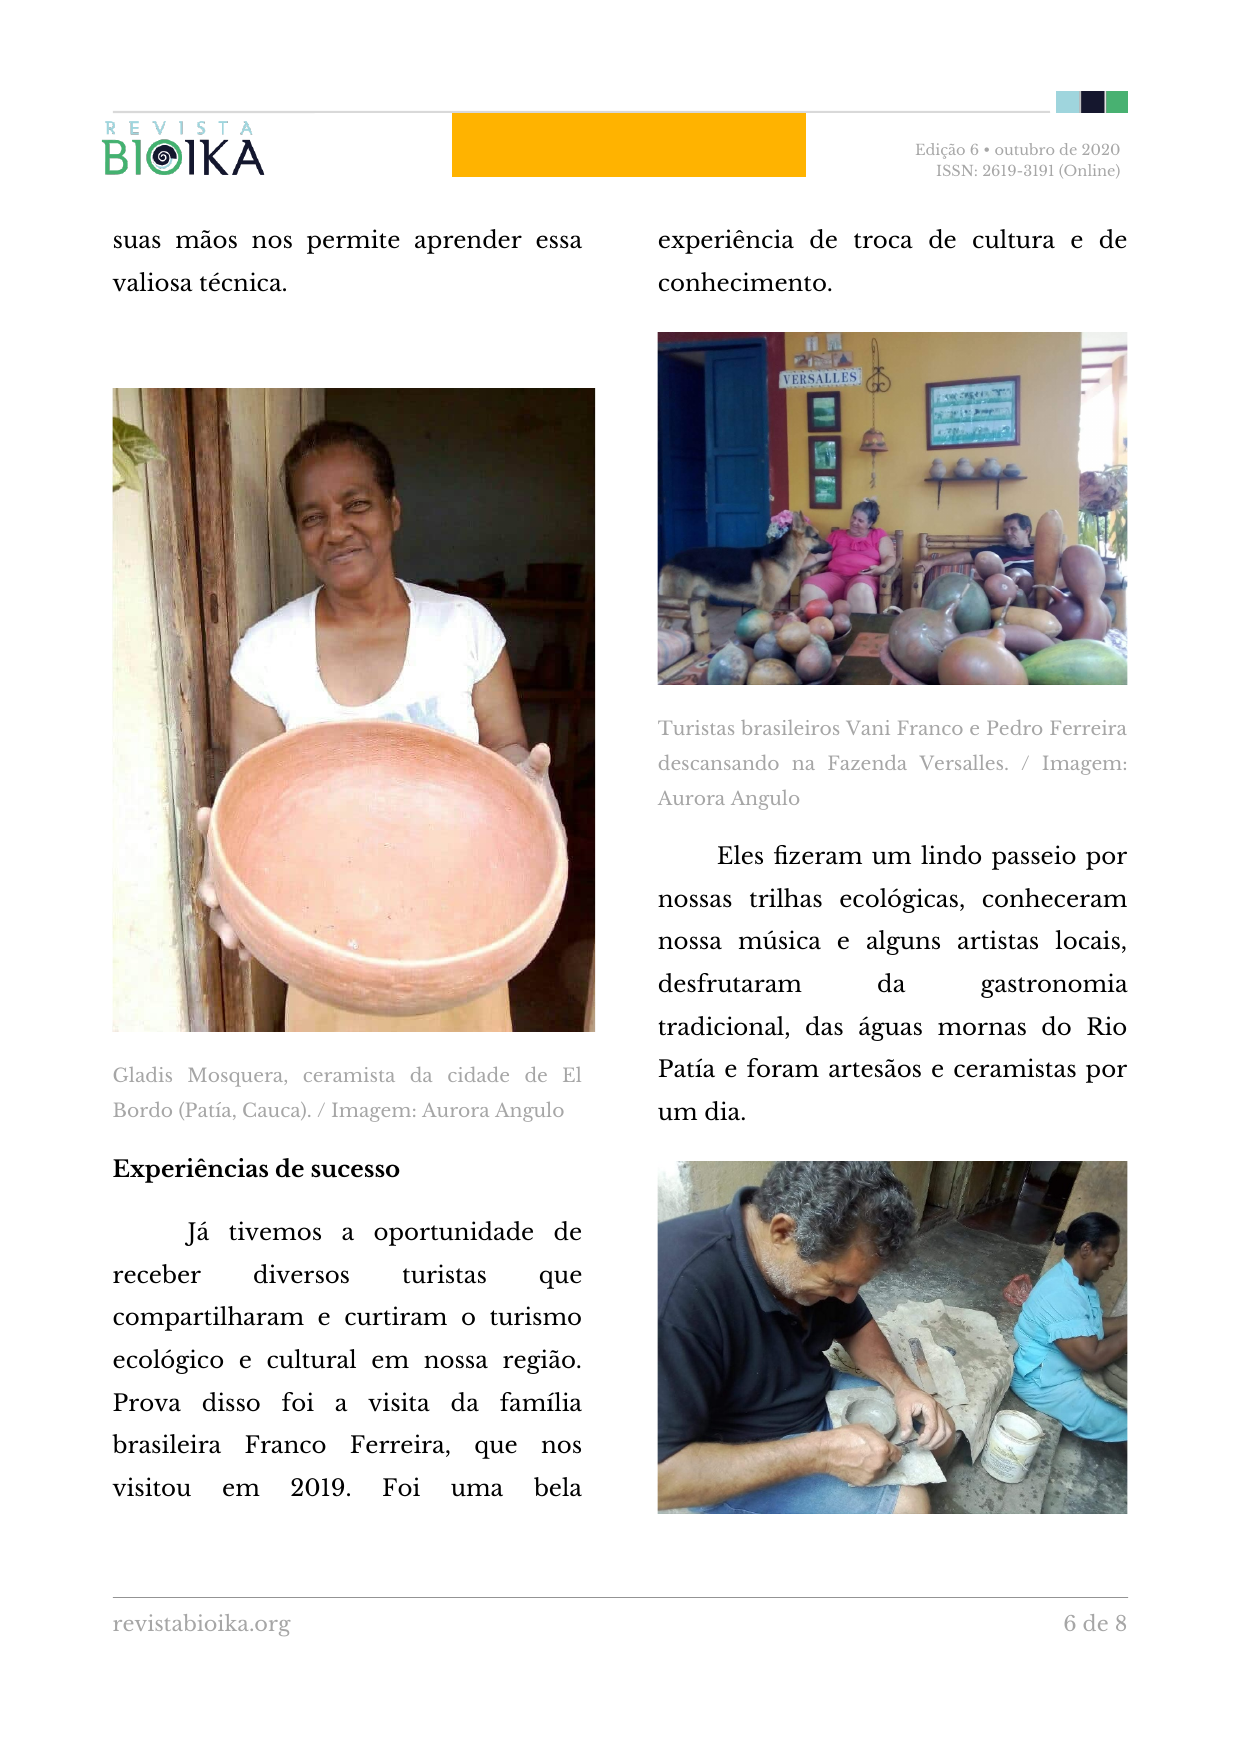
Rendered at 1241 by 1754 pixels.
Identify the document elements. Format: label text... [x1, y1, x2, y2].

text Já tivemos a oportunidade de receber diversos turistas que compartilharam e curtiram o turismo ecológico e cultural em nossa região. Prova disso foi a visita da família brasileira Franco Ferreira, que nos visitou em 2019. Foi uma bela experiência de troca de cultura e de conhecimento. [112, 1218, 583, 1502]
picture [657, 332, 1128, 685]
text Já tivemos a oportunidade de receber diversos turistas que compartilharam e curtiram o turismo ecológico e cultural em nossa região. Prova disso foi a visita da família brasileira Franco Ferreira, que nos visitou em 2019. Foi uma bela experiência de troca de cultura e de conhecimento. [658, 226, 1128, 297]
text Eles fizeram um lindo passeio por nossas trilhas ecológicas, conheceram nossa música e alguns artistas locais, desfrutaram da gastronomia tradicional, das águas mornas do Rio Patía e foram artesãos e ceramistas por um dia. [658, 842, 1128, 1126]
text Turistas brasileiros Vani Franco e Pedro Ferreira descansando na Fazenda Versalles. / Imagem: Aurora Angulo [658, 717, 1128, 810]
text Experiências de sucesso [112, 1155, 583, 1183]
picture [112, 388, 596, 1032]
text Gladis Mosquera, ceramista da cidade de El Bordo (Patía, Cauca). / Imagem: Aurora Angulo [112, 1064, 583, 1122]
picture [657, 1161, 1128, 1514]
picture [101, 121, 265, 175]
